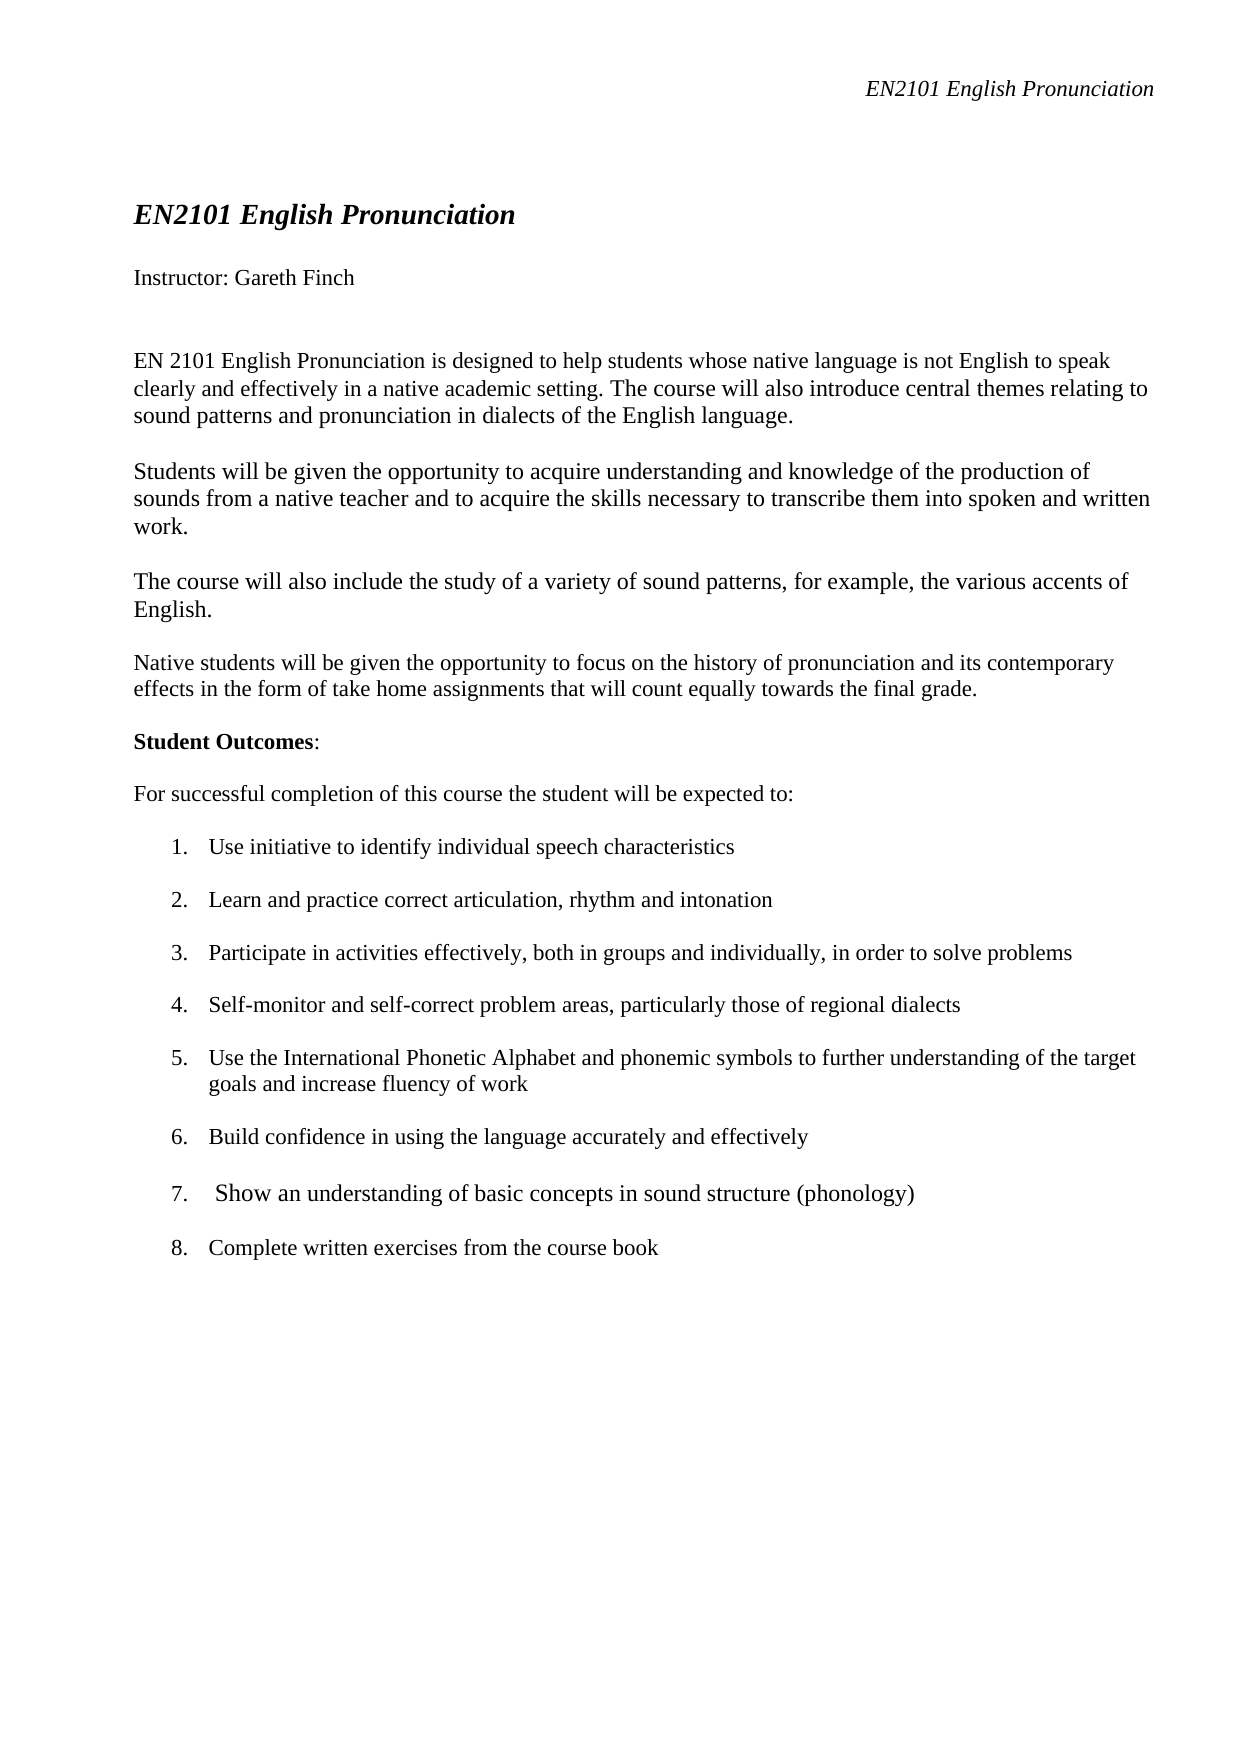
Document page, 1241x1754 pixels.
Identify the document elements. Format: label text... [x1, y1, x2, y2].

text The course will also include the study of a variety of sound patterns, for example, the various accents of English. [133, 567, 1154, 622]
list Learn and practice correct articulation, rhythm and intonation [171, 886, 1154, 912]
list Use initiative to identify individual speech characteristics [171, 833, 1154, 859]
text Students will be given the opportunity to acquire understanding and knowledge of the production of sounds from a native teacher and to acquire the skills necessary to transcribe them into spoken and written work. [133, 457, 1154, 539]
text Instructor: Gareth Finch [133, 264, 1154, 291]
list Complete written exercises from the course book [171, 1234, 1154, 1261]
list Use the International Phonetic Alphabet and phonemic symbols to further understanding of the target goals and increase fluency of work [171, 1044, 1154, 1097]
text EN 2101 English Pronunciation is designed to help students whose native language is not English to speak clearly and effectively in a native academic setting. The course will also introduce central themes relating to sound patterns and pronunciation in dialects of the English language. [133, 347, 1154, 429]
list Show an understanding of basic concepts in sound structure (phonology) [171, 1178, 1154, 1207]
text Native students will be given the opportunity to focus on the history of pronunciation and its contemporary effects in the form of take home assignments that will count equally towards the final grade. [133, 649, 1154, 701]
text Student Outcomes: [133, 701, 1154, 754]
text EN2101 English Pronunciation [133, 197, 1154, 231]
list Build confidence in using the language accurately and effectively [171, 1123, 1154, 1149]
list Participate in activities effectively, both in groups and individually, in order to solve problems [171, 938, 1154, 965]
list Self-monitor and self-correct problem areas, particularly those of regional dialects [171, 991, 1154, 1018]
text For successful completion of this course the student will be expected to: [133, 780, 1154, 807]
